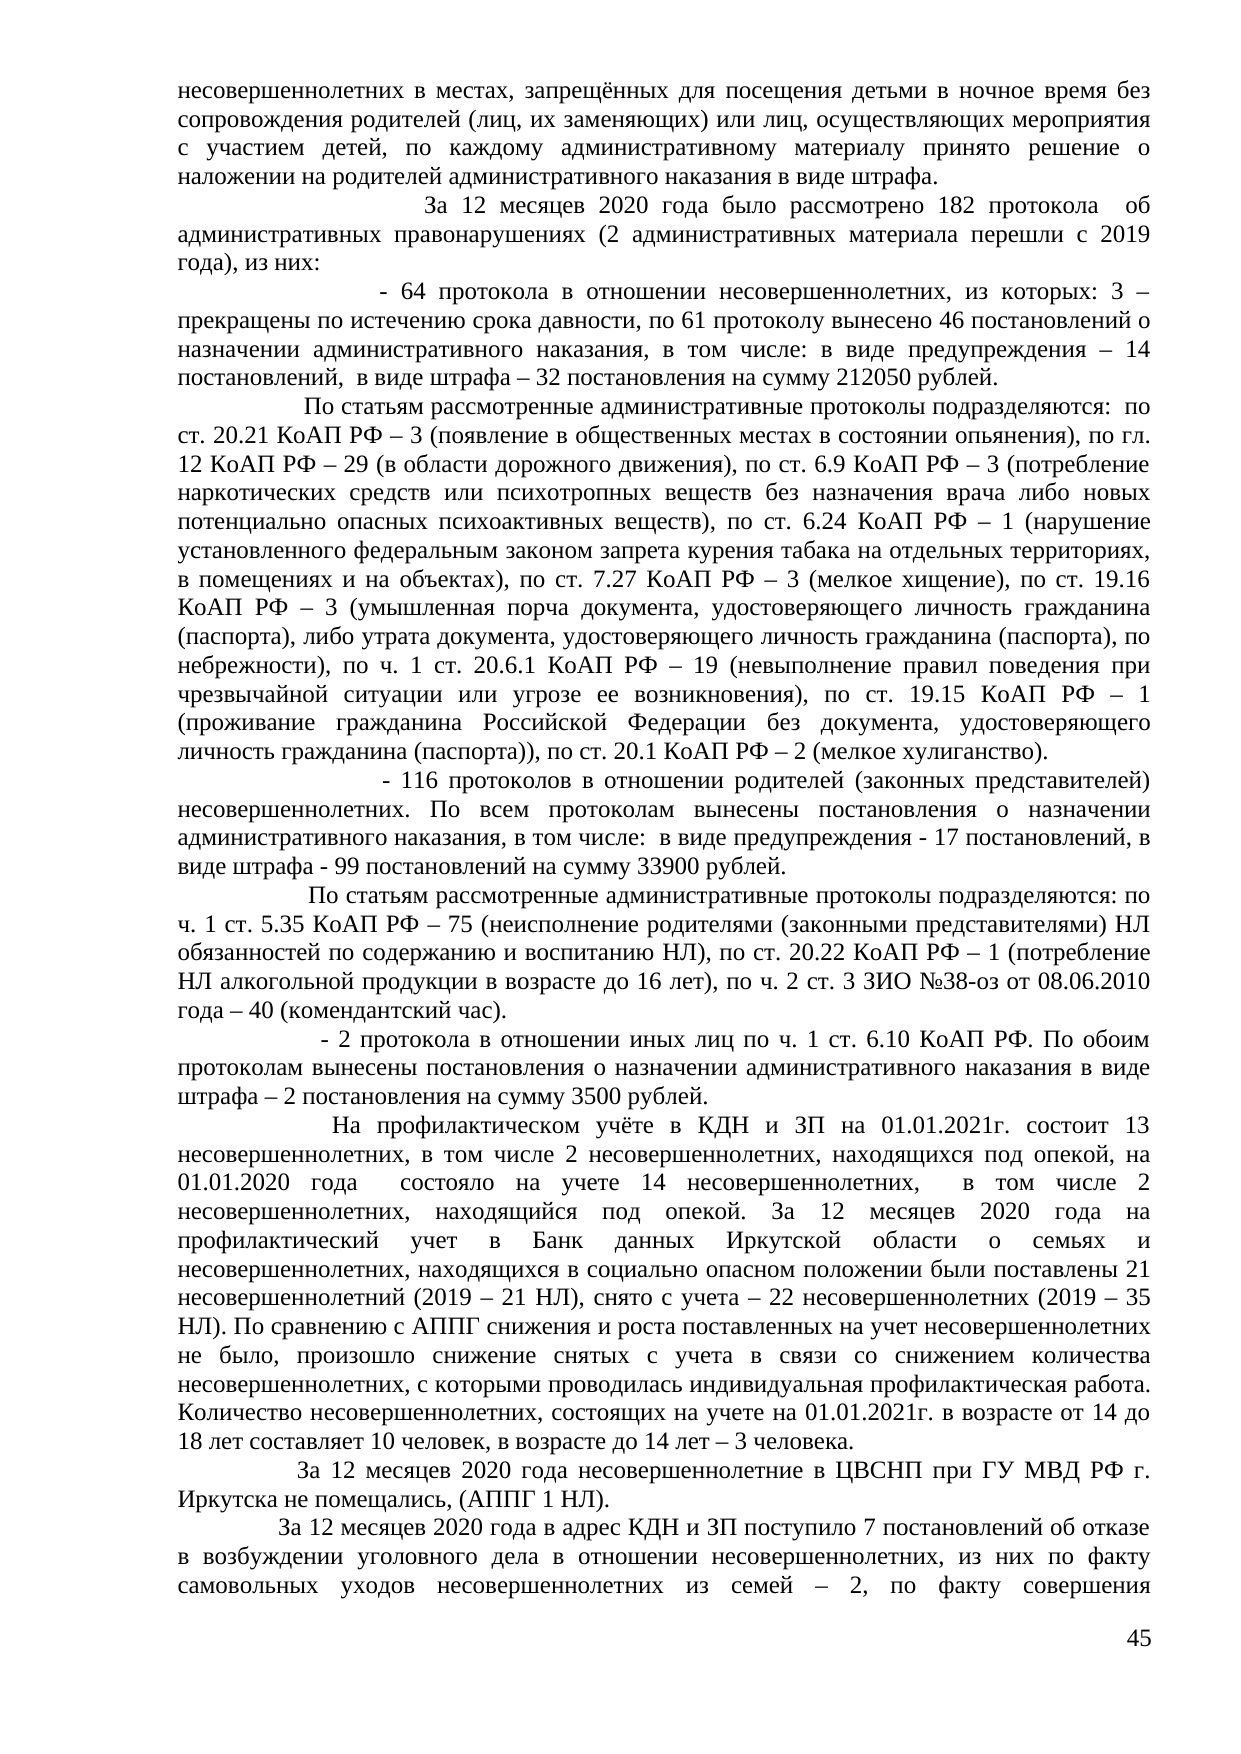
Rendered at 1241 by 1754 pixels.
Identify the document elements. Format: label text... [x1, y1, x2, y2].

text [177, 1512, 1152, 1599]
text По статьям рассмотренные административные протоколы подразделяются: по ст. 20.21 КоАП РФ – 3 (появление в общественных местах в состоянии опьянения), по гл. 12 КоАП РФ – 29 (в области дорожного движения), по ст. 6.9 КоАП РФ – 3 (потребление наркотических средств или психотропных веществ без назначения врача либо новых потенциально опасных психоактивных веществ), по ст. 6.24 КоАП РФ – 1 (нарушение установленного федеральным законом запрета курения табака на отдельных территориях, в помещениях и на объектах), по ст. 7.27 КоАП РФ – 3 (мелкое хищение), по ст. 19.16 КоАП РФ – 3 (умышленная порча документа, удостоверяющего личность гражданина (паспорта), либо утрата документа, удостоверяющего личность гражданина (паспорта), по небрежности), по ч. 1 ст. 20.6.1 КоАП РФ – 19 (невыполнение правил поведения при чрезвычайной ситуации или угрозе ее возникновения), по ст. 19.15 КоАП РФ – 1 (проживание гражданина Российской Федерации без документа, удостоверяющего личность гражданина (паспорта)), по ст. 20.1 КоАП РФ – 2 (мелкое хулиганство). [177, 391, 1152, 765]
text За 12 месяцев 2020 года несовершеннолетние в ЦВСНП при ГУ МВД РФ г. Иркутска не помещались, (АППГ 1 НЛ). [177, 1455, 1152, 1512]
text На профилактическом учёте в КДН и ЗП на 01.01.2021г. состоит 13 несовершеннолетних, в том числе 2 несовершеннолетних, находящихся под опекой, на 01.01.2020 года состояло на учете 14 несовершеннолетних, в том числе 2 несовершеннолетних, находящийся под опекой. За 12 месяцев 2020 года на профилактический учет в Банк данных Иркутской области о семьях и несовершеннолетних, находящихся в социально опасном положении были поставлены 21 несовершеннолетний (2019 – 21 НЛ), снято с учета – 22 несовершеннолетних (2019 – 35 НЛ). По сравнению с АППГ снижения и роста поставленных на учет несовершеннолетних не было, произошло снижение снятых с учета в связи со снижением количества несовершеннолетних, с которыми проводилась индивидуальная профилактическая работа. Количество несовершеннолетних, состоящих на учете на 01.01.2021г. в возрасте от 14 до 18 лет составляет 10 человек, в возрасте до 14 лет – 3 человека. [177, 1110, 1152, 1455]
text - 116 протоколов в отношении родителей (законных представителей) несовершеннолетних. По всем протоколам вынесены постановления о назначении административного наказания, в том числе: в виде предупреждения - 17 постановлений, в виде штрафа - 99 постановлений на сумму 33900 рублей. [177, 765, 1152, 880]
text По статьям рассмотренные административные протоколы подразделяются: по ч. 1 ст. 5.35 КоАП РФ – 75 (неисполнение родителями (законными представителями) НЛ обязанностей по содержанию и воспитанию НЛ), по ст. 20.22 КоАП РФ – 1 (потребление НЛ алкогольной продукции в возрасте до 16 лет), по ч. 2 ст. 3 ЗИО №38-оз от 08.06.2010 года – 40 (комендантский час). [177, 880, 1152, 1024]
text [177, 75, 1152, 190]
text - 2 протокола в отношении иных лиц по ч. 1 ст. 6.10 КоАП РФ. По обоим протоколам вынесены постановления о назначении административного наказания в виде штрафа – 2 постановления на сумму 3500 рублей. [177, 1024, 1152, 1110]
text За 12 месяцев 2020 года было рассмотрено 182 протокола об административных правонарушениях (2 административных материала перешли с 2019 года), из них: [177, 190, 1152, 276]
text - 64 протокола в отношении несовершеннолетних, из которых: 3 – прекращены по истечению срока давности, по 61 протоколу вынесено 46 постановлений о назначении административного наказания, в том числе: в виде предупреждения – 14 постановлений, в виде штрафа – 32 постановления на сумму 212050 рублей. [177, 276, 1152, 391]
